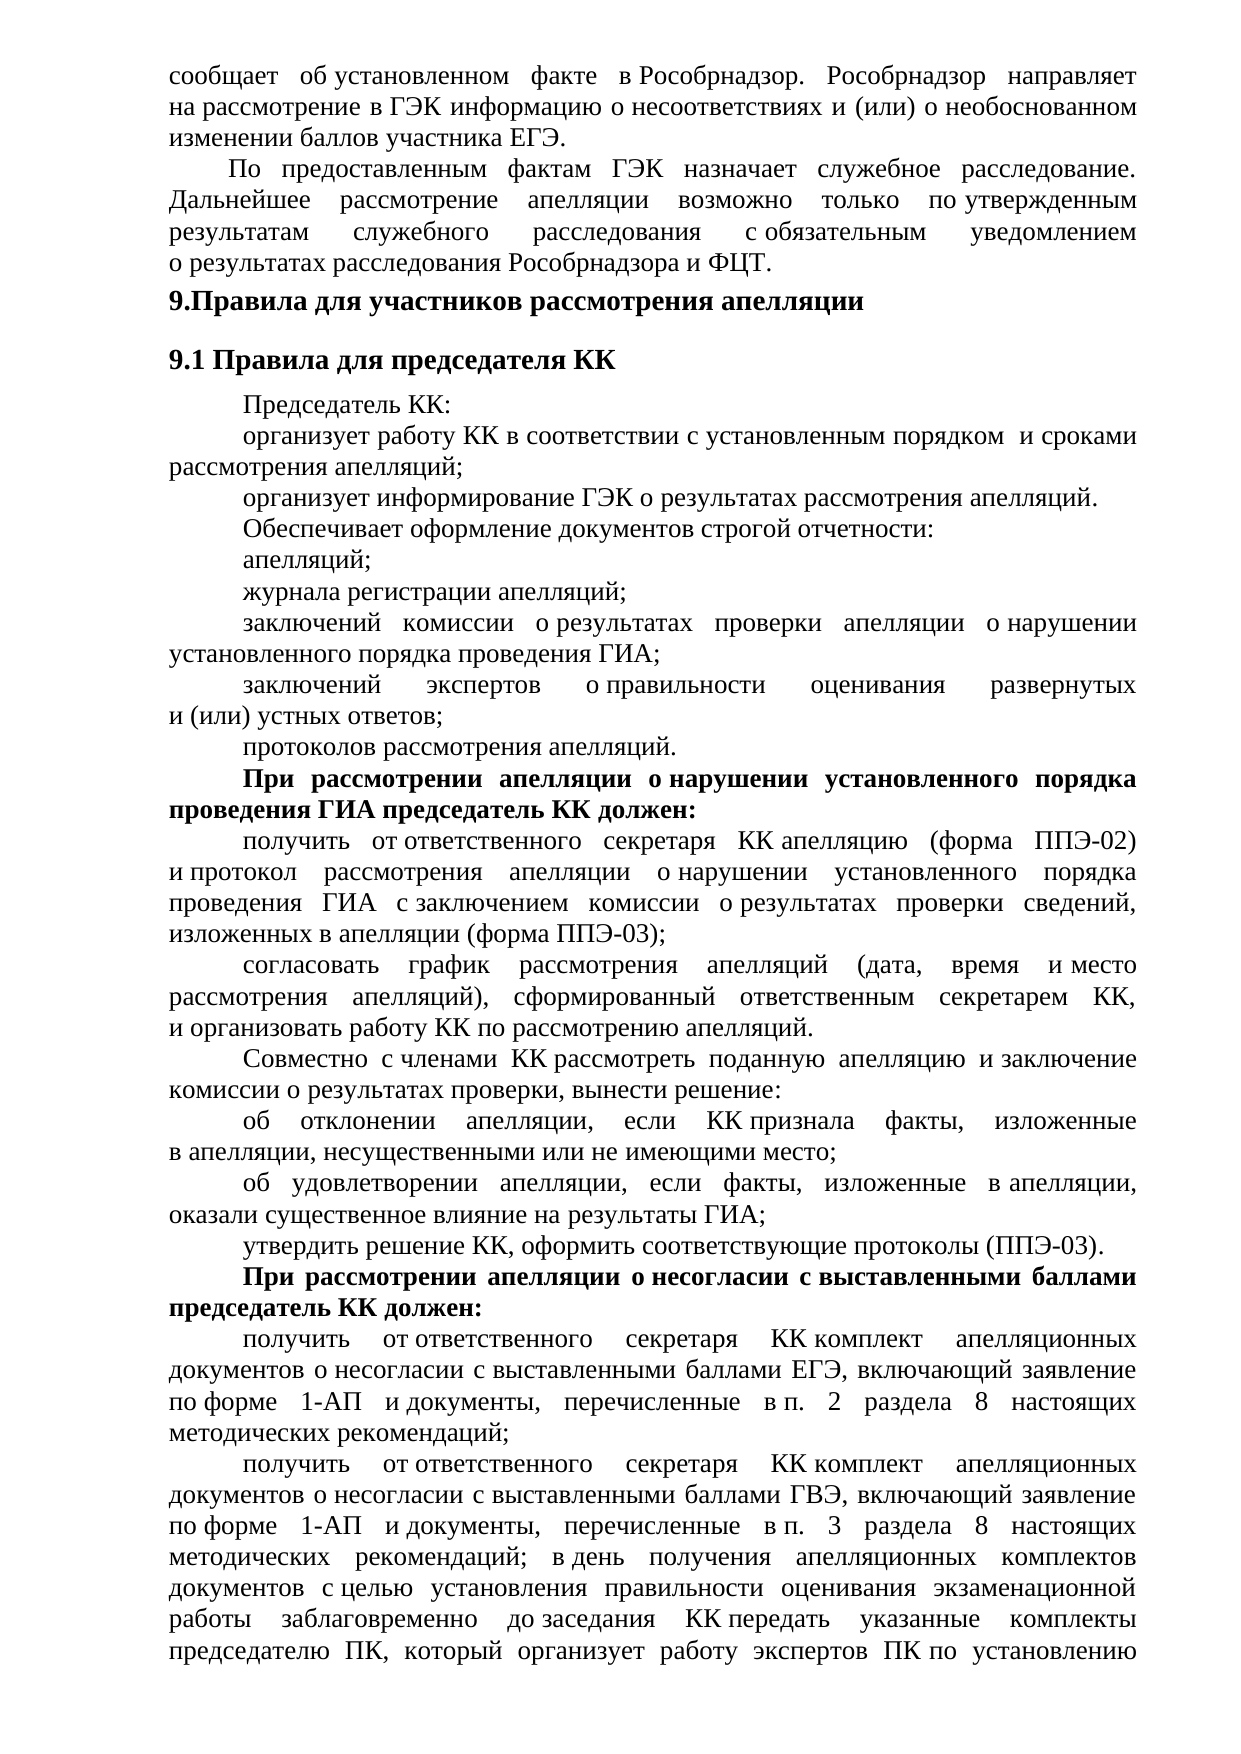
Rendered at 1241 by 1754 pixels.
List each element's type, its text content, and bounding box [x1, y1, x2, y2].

list организует работу КК в соответствии с установленным порядком и сроками рассмотрения апелляций; [169, 419, 1137, 481]
text Председатель КК: [169, 388, 1137, 419]
text об отклонении апелляции, если КК признала факты, изложенные в апелляции, несущественными или не имеющими место; [169, 1104, 1137, 1167]
text об удовлетворении апелляции, если факты, изложенные в апелляции, оказали существенное влияние на результаты ГИА; [169, 1167, 1137, 1229]
list согласовать график рассмотрения апелляций (дата, время и место рассмотрения апелляций), сформированный ответственным секретарем КК, и организовать работу КК по рассмотрению апелляций. [169, 948, 1137, 1042]
text заключений комиссии о результатах проверки апелляции о нарушении установленного порядка проведения ГИА; [169, 606, 1137, 668]
list организует информирование ГЭК о результатах рассмотрения апелляций. [169, 481, 1137, 512]
list При рассмотрении апелляции о нарушении установленного порядка проведения ГИА председатель КК должен: [169, 762, 1137, 824]
list При рассмотрении апелляции о несогласии с выставленными баллами председатель КК должен: [169, 1260, 1137, 1322]
text журнала регистрации апелляций; [169, 575, 1137, 606]
subtitle 9.Правила для участников рассмотрения апелляции [169, 283, 1137, 317]
subtitle 9.1 Правила для председателя КК [169, 342, 1137, 375]
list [169, 1447, 1137, 1665]
list получить от ответственного секретаря КК комплект апелляционных документов о несогласии с выставленными баллами ЕГЭ, включающий заявление по форме 1-АП и документы, перечисленные в п. 2 раздела 8 настоящих методических рекомендаций; [169, 1322, 1137, 1447]
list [169, 59, 1137, 152]
text По предоставленным фактам ГЭК назначает служебное расследование. Дальнейшее рассмотрение апелляции возможно только по утвержденным результатам служебного расследования с обязательным уведомлением о результатах расследования Рособрнадзора и ФЦТ. [169, 152, 1137, 277]
text протоколов рассмотрения апелляций. [169, 731, 1137, 762]
list получить от ответственного секретаря КК апелляцию (форма ППЭ-02) и протокол рассмотрения апелляции о нарушении установленного порядка проведения ГИА с заключением комиссии о результатах проверки сведений, изложенных в апелляции (форма ППЭ-03); [169, 824, 1137, 948]
list Совместно с членами КК рассмотреть поданную апелляцию и заключение комиссии о результатах проверки, вынести решение: [169, 1042, 1137, 1104]
list Обеспечивает оформление документов строгой отчетности: [169, 512, 1137, 544]
text заключений экспертов о правильности оценивания развернутых и (или) устных ответов; [169, 668, 1137, 731]
list утвердить решение КК, оформить соответствующие протоколы (ППЭ-03). [169, 1229, 1137, 1260]
text апелляций; [169, 544, 1137, 575]
